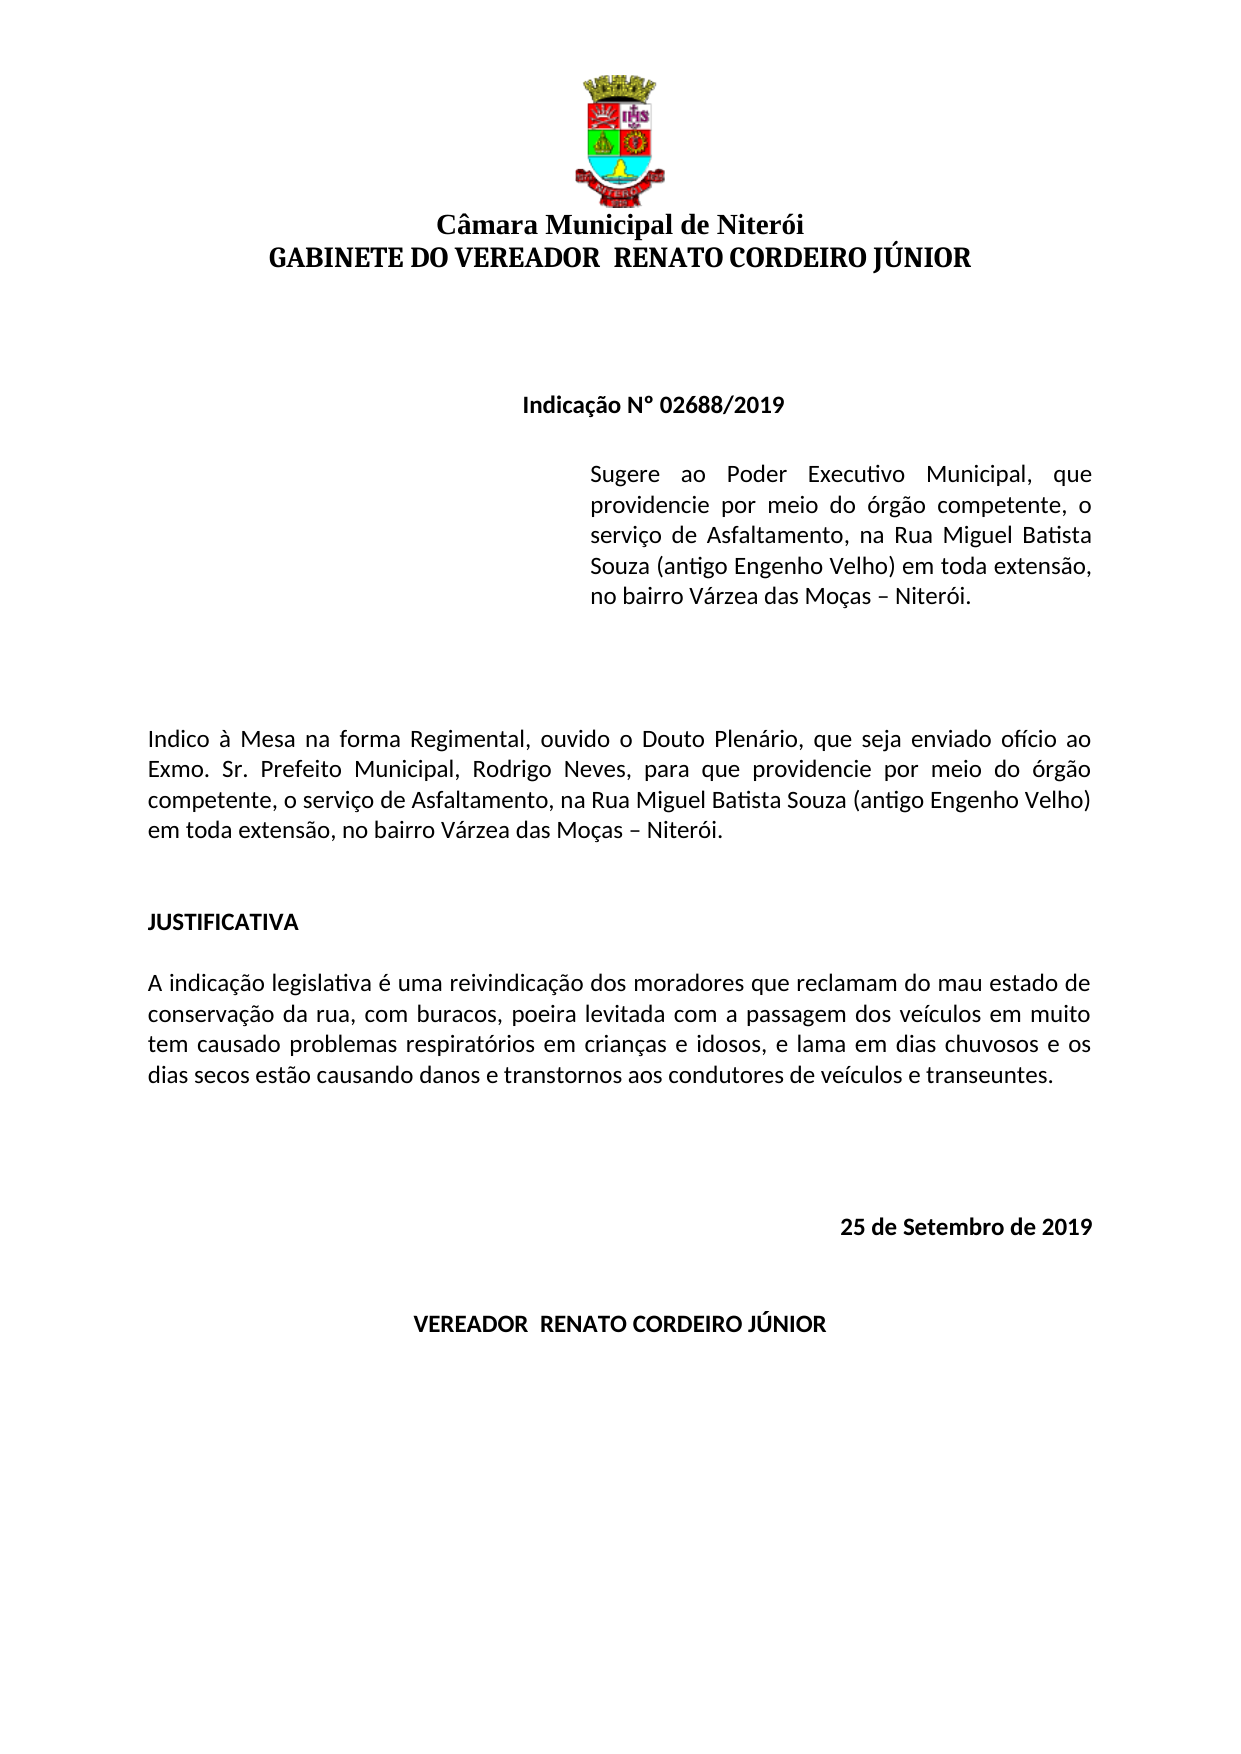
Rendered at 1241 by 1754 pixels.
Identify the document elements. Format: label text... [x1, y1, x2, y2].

subtitle JUSTIFICATIVA [148, 906, 1092, 937]
subtitle Vereador RENATO CORDEIRO JÚNIOR [148, 1308, 1092, 1338]
subtitle Indicação Nº 02688/2019 [214, 389, 1092, 420]
title Gabinete do Vereador RENATO CORDEIRO JÚNIOR [148, 241, 1092, 274]
text Indico à Mesa na forma Regimental, ouvido o Douto Plenário, que seja enviado ofício ao Exmo. Sr. Prefeito Municipal, Rodrigo Neves, para que providencie por meio do órgão competente, o serviço de Asfaltamento, na Rua Miguel Batista Souza (antigo Engenho Velho) em toda extensão, no bairro Várzea das Moças – Niterói. [148, 723, 1092, 845]
text A indicação legislativa é uma reivindicação dos moradores que reclamam do mau estado de conservação da rua, com buracos, poeira levitada com a passagem dos veículos em muito tem causado problemas respiratórios em crianças e idosos, e lama em dias chuvosos e os dias secos estão causando danos e transtornos aos condutores de veículos e transeuntes. [148, 967, 1092, 1089]
text Sugere ao Poder Executivo Municipal, que providencie por meio do órgão competente, o serviço de Asfaltamento, na Rua Miguel Batista Souza (antigo Engenho Velho) em toda extensão, no bairro Várzea das Moças – Niterói. [590, 458, 1092, 611]
subtitle 25 de Setembro de 2019 [148, 1211, 1092, 1242]
